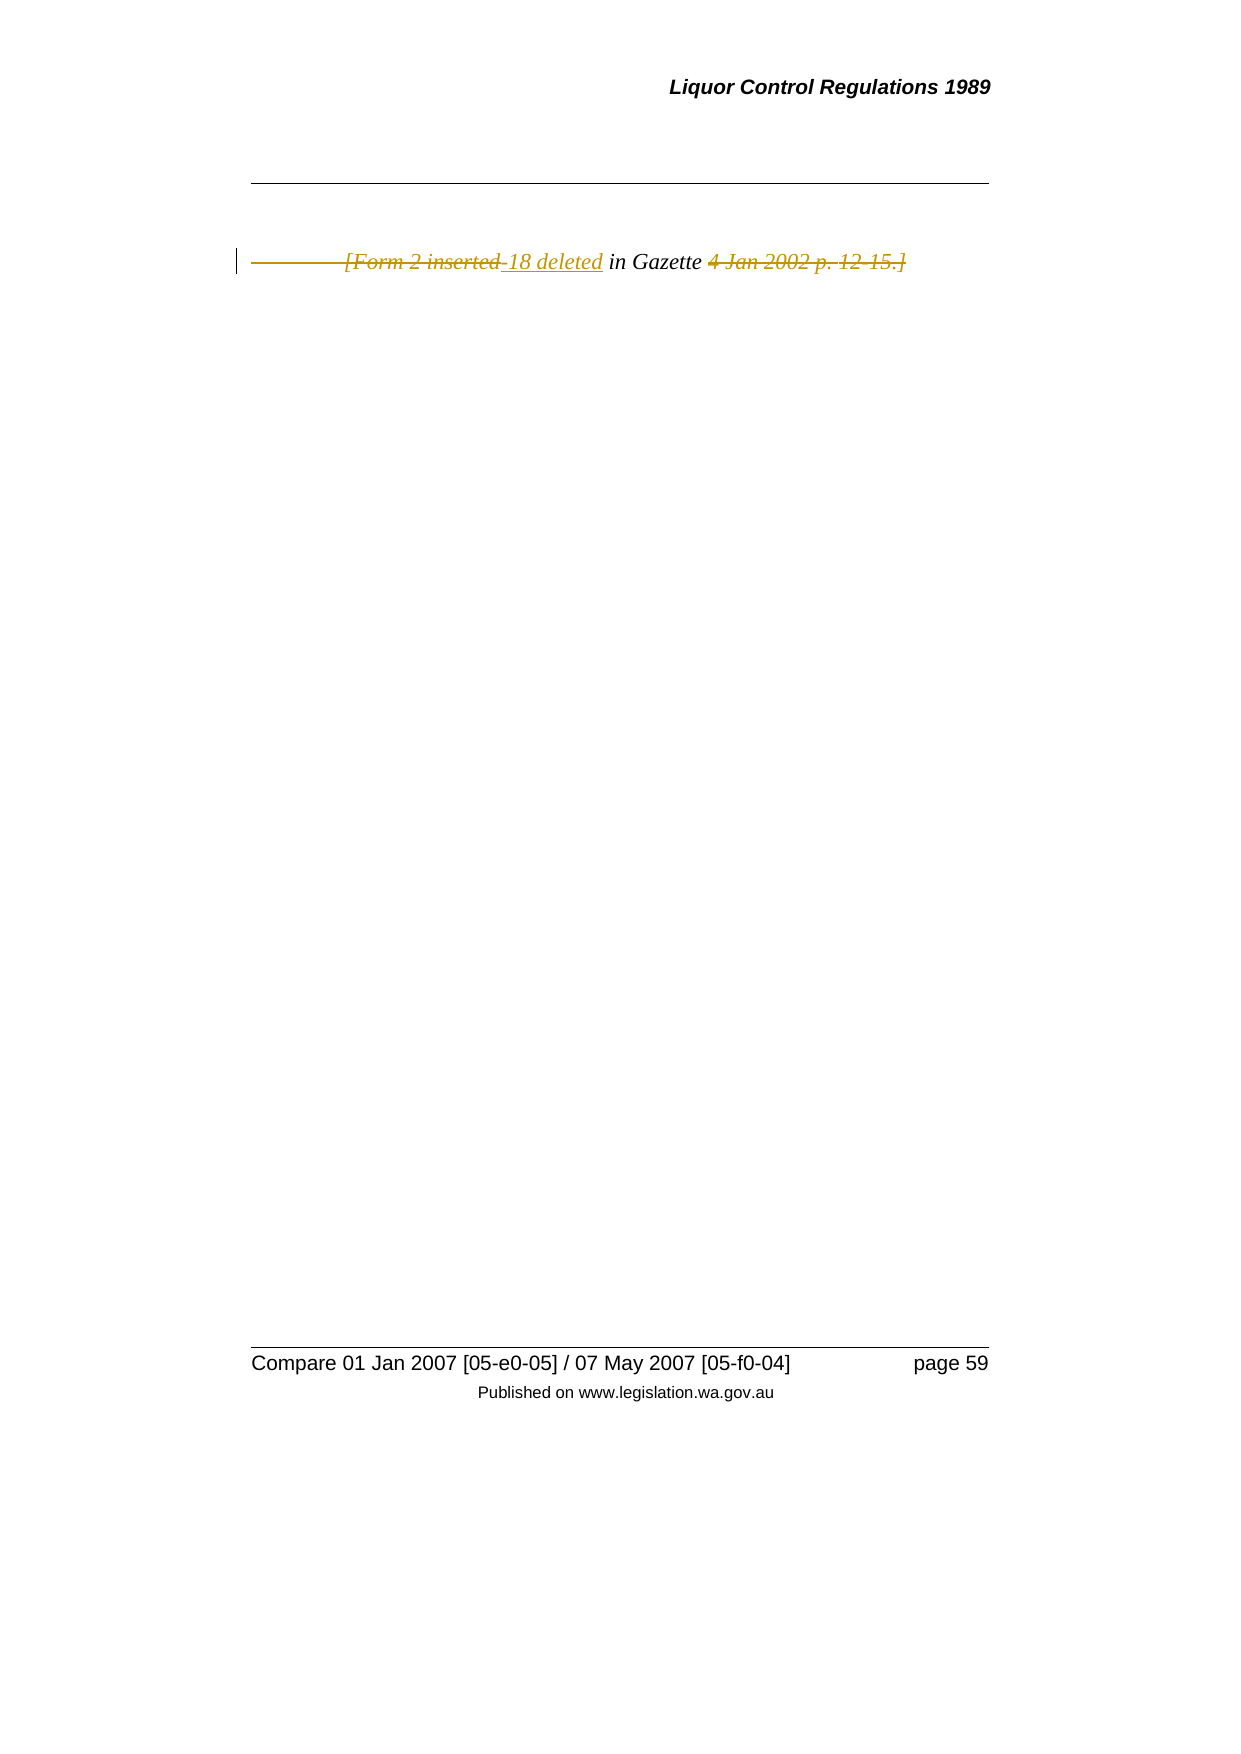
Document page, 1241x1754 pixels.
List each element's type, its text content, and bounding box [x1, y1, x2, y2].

text in Gazette [251, 248, 989, 274]
